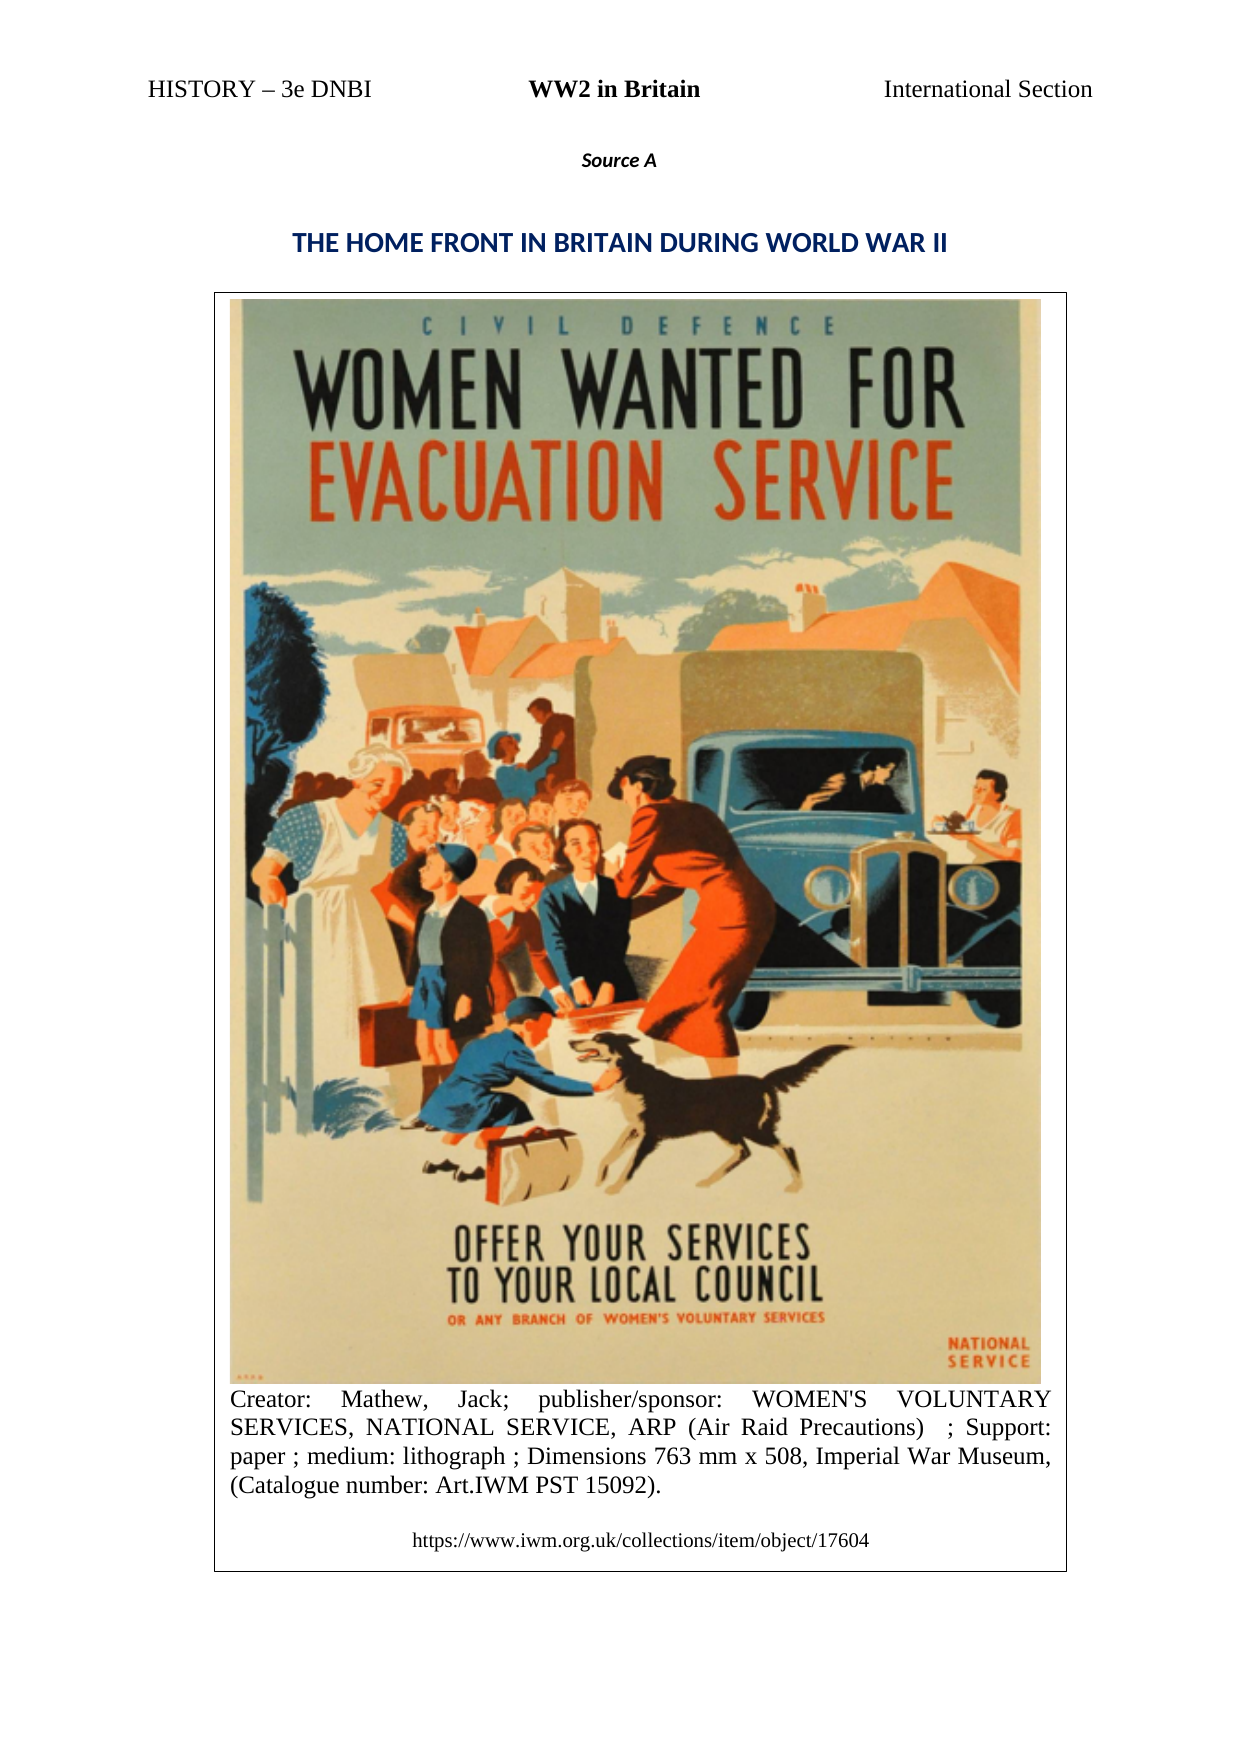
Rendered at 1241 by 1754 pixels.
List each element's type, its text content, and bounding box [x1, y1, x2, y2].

text THE HOME FRONT IN BRITAIN DURING WORLD WAR II [148, 224, 1093, 259]
picture [229, 299, 1041, 1384]
text Source A [148, 148, 1093, 173]
